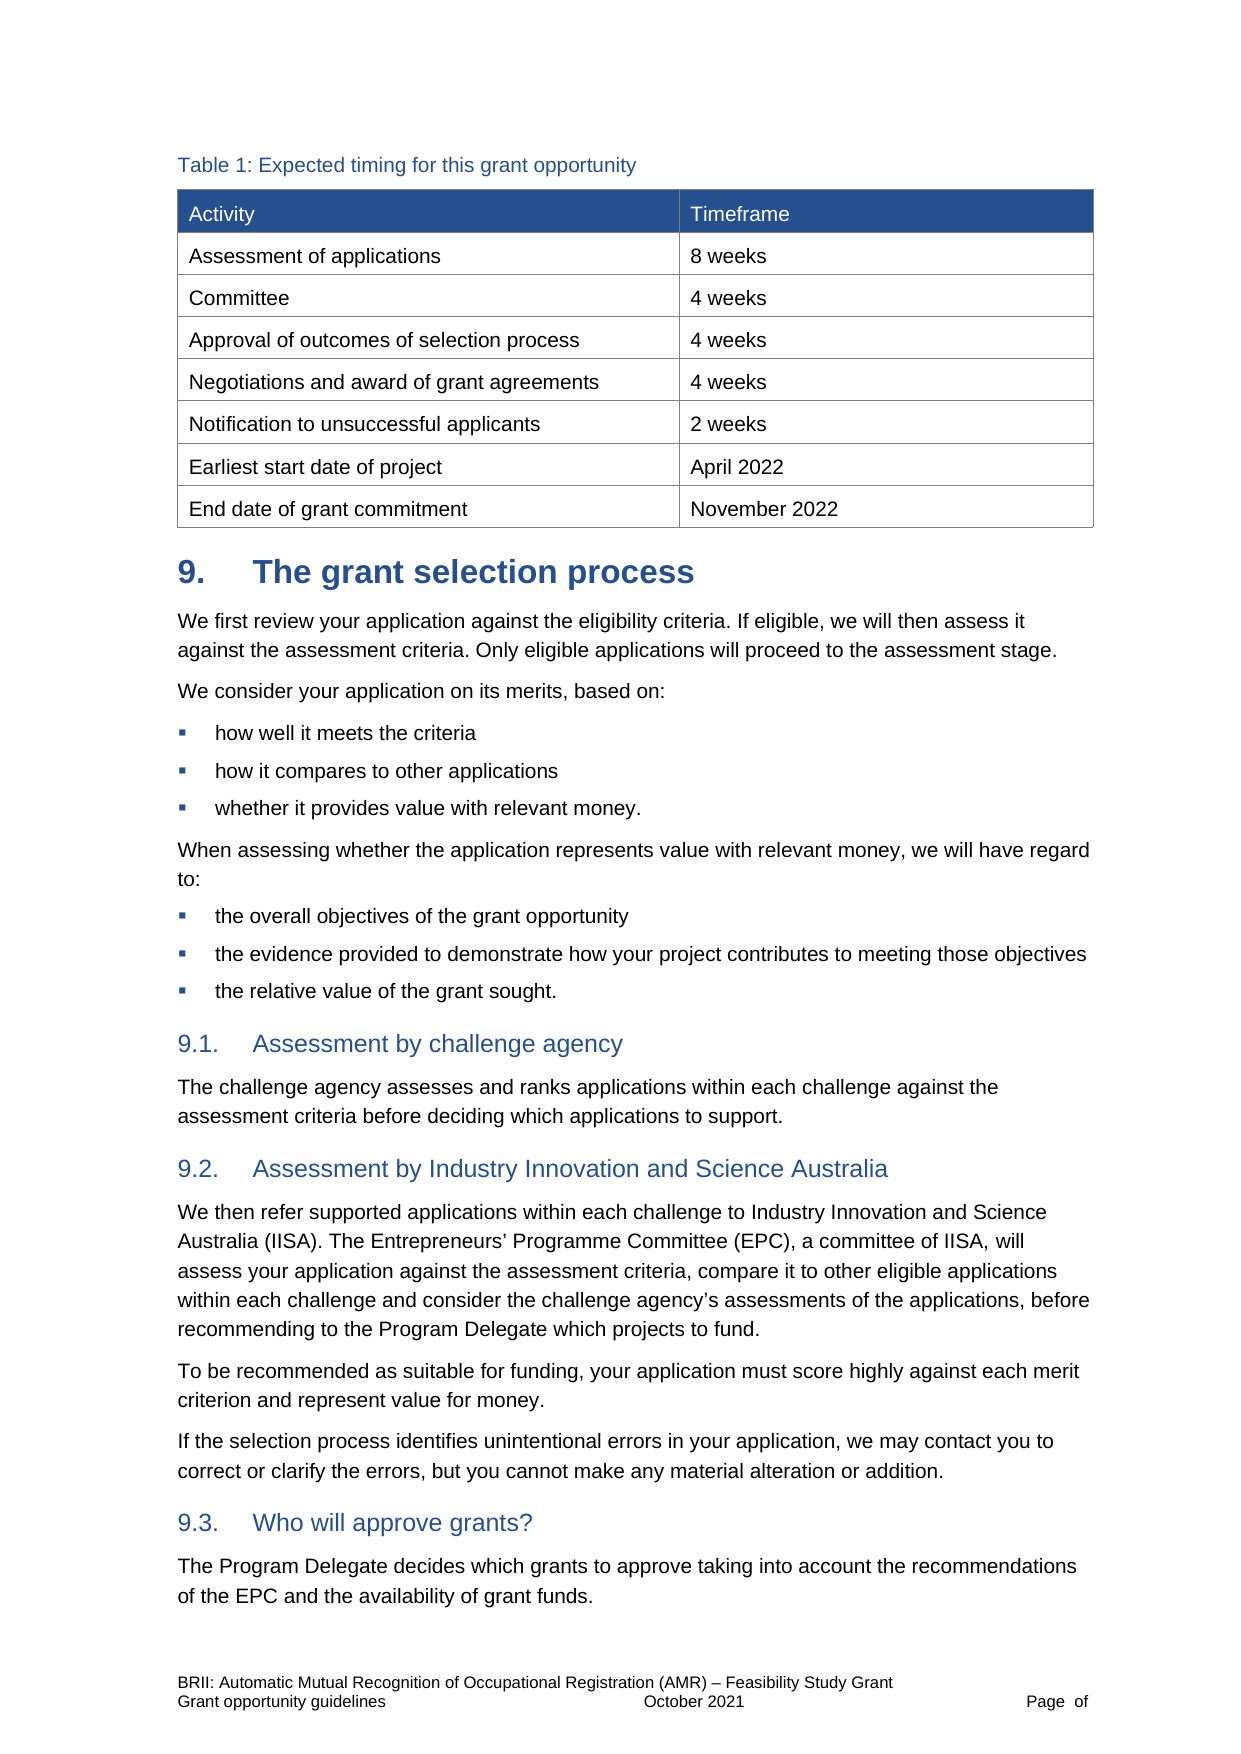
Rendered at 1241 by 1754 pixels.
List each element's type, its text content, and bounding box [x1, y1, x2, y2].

table_cell Notification to unsuccessful applicants [178, 401, 679, 442]
subtitle Assessment by Industry Innovation and Science Australia [177, 1153, 1092, 1182]
table_cell 8 weeks [680, 233, 1093, 274]
text We first review your application against the eligibility criteria. If eligible, we will then assess it against the assessment criteria. Only eligible applications will proceed to the assessment stage. [177, 603, 1092, 662]
text We consider your application on its merits, based on: [177, 674, 1092, 703]
subtitle The grant selection process [177, 552, 1092, 591]
list the evidence provided to demonstrate how your project contributes to meeting those objectives [177, 937, 1092, 966]
table_cell Committee [178, 275, 679, 316]
list the overall objectives of the grant opportunity [177, 899, 1092, 928]
list whether it provides value with relevant money. [177, 791, 1092, 820]
table_cell 4 weeks [680, 275, 1093, 316]
table_cell 4 weeks [680, 359, 1093, 400]
text To be recommended as suitable for funding, your application must score highly against each merit criterion and represent value for money. [177, 1353, 1092, 1412]
table_cell Negotiations and award of grant agreements [178, 359, 679, 400]
table_cell April 2022 [680, 444, 1093, 485]
list how it compares to other applications [177, 753, 1092, 782]
list how well it meets the criteria [177, 716, 1092, 745]
subtitle Assessment by challenge agency [177, 1028, 1092, 1057]
text The Program Delegate decides which grants to approve taking into account the recommendations of the EPC and the availability of grant funds. [177, 1549, 1092, 1607]
table_cell 4 weeks [680, 317, 1093, 358]
text The challenge agency assesses and ranks applications within each challenge against the assessment criteria before deciding which applications to support. [177, 1070, 1092, 1128]
table_cell 2 weeks [680, 401, 1093, 442]
table_cell End date of grant commitment [178, 486, 679, 527]
table_cell November 2022 [680, 486, 1093, 527]
table_cell Approval of outcomes of selection process [178, 317, 679, 358]
table_cell Earliest start date of project [178, 444, 679, 485]
list When assessing whether the application represents value with relevant money, we will have regard to: [177, 832, 1092, 891]
text Table 1: Expected timing for this grant opportunity [177, 148, 1092, 177]
subtitle Who will approve grants? [177, 1507, 1092, 1537]
table_header Activity [178, 190, 679, 232]
list the relative value of the grant sought. [177, 974, 1092, 1003]
table_header Timeframe [680, 190, 1093, 232]
text If the selection process identifies unintentional errors in your application, we may contact you to correct or clarify the errors, but you cannot make any material alteration or addition. [177, 1424, 1092, 1482]
table_cell Assessment of applications [178, 233, 679, 274]
text We then refer supported applications within each challenge to Industry Innovation and Science Australia (IISA). The Entrepreneurs’ Programme Committee (EPC), a committee of IISA, will assess your application against the assessment criteria, compare it to other eligible applications within each challenge and consider the challenge agency’s assessments of the applications, before recommending to the Program Delegate which projects to fund. [177, 1195, 1092, 1341]
